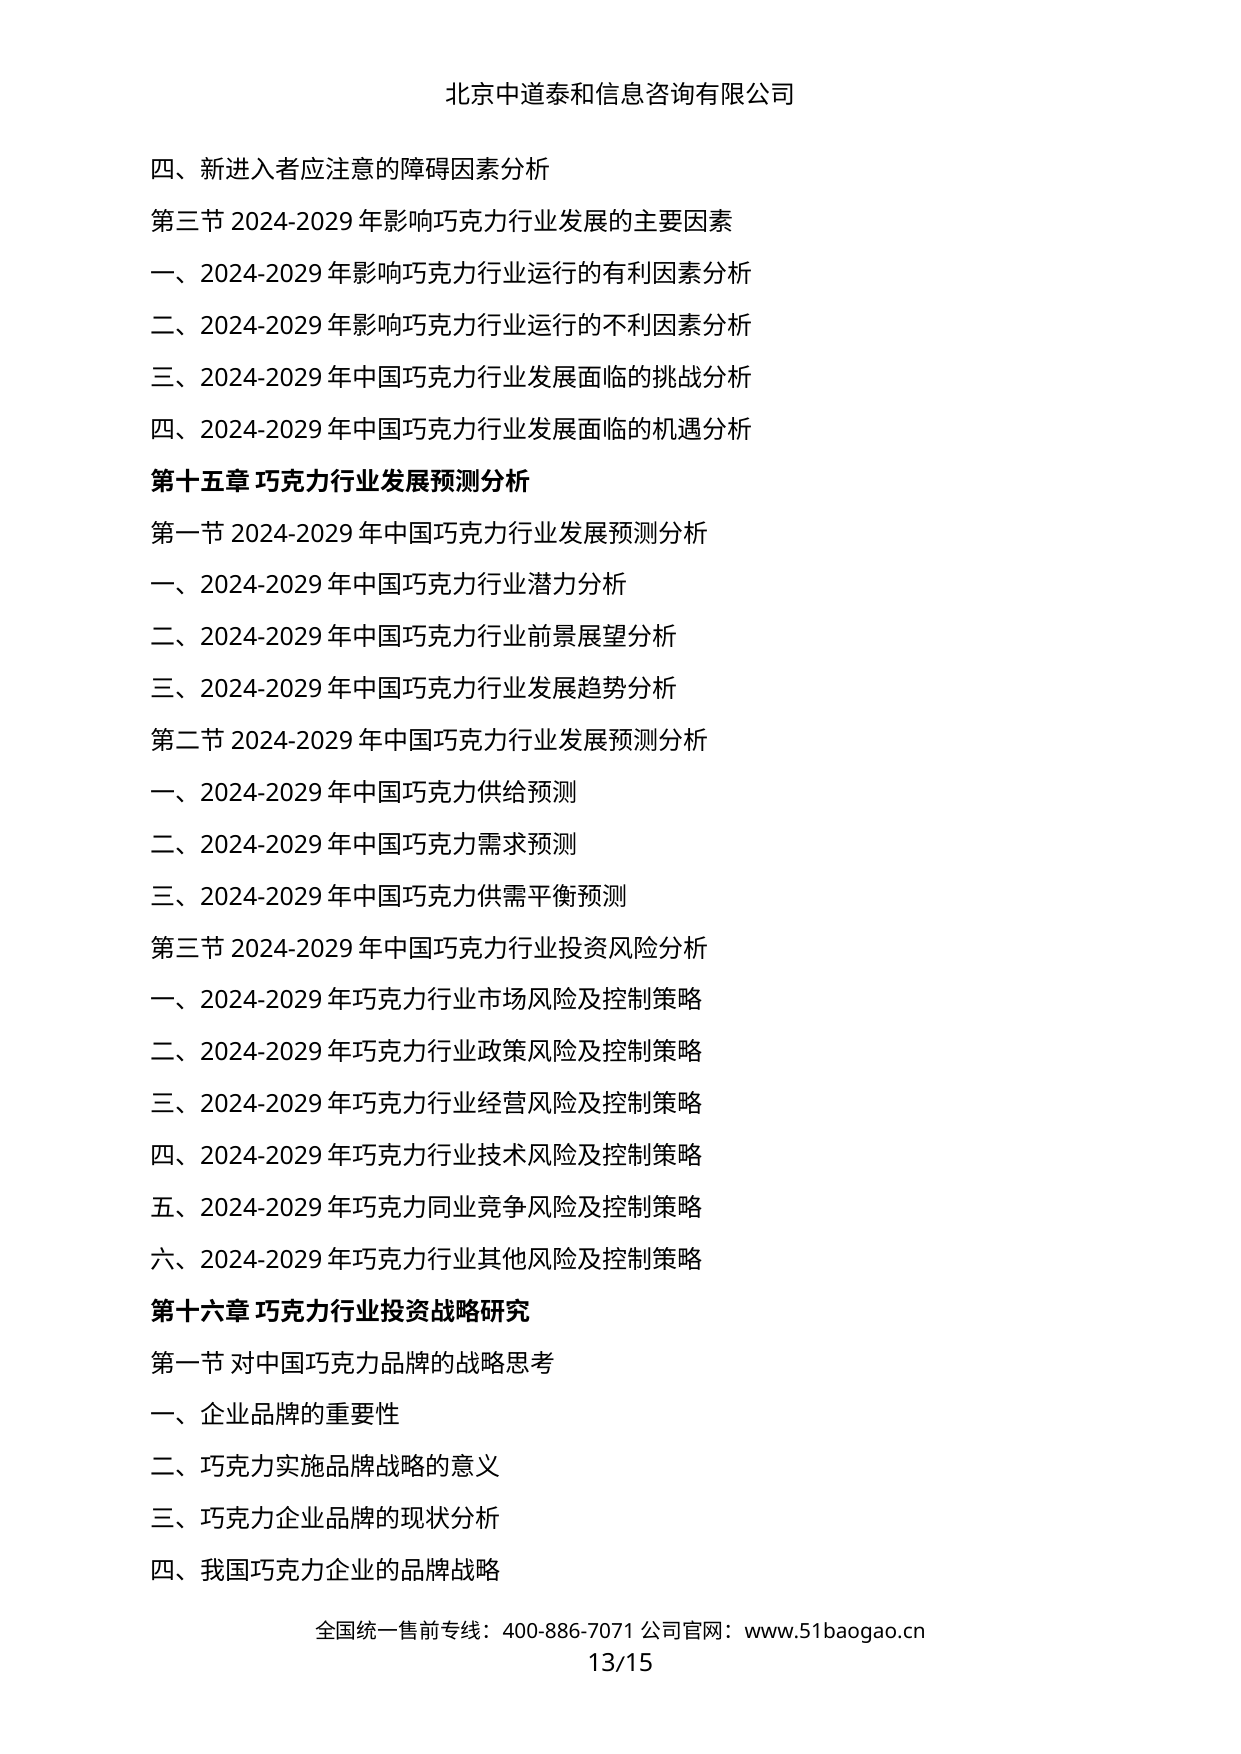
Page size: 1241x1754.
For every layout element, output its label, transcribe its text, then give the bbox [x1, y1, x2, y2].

text 四、2024-2029年中国巧克力行业发展面临的机遇分析 [150, 409, 1090, 446]
text 三、2024-2029年中国巧克力行业发展面临的挑战分析 [150, 357, 1090, 394]
text 四、我国巧克力企业的品牌战略 [150, 1551, 1090, 1587]
text 五、2024-2029年巧克力同业竞争风险及控制策略 [150, 1187, 1090, 1224]
text 四、新进入者应注意的障碍因素分析 [150, 150, 1090, 186]
text 第三节 2024-2029年中国巧克力行业投资风险分析 [150, 928, 1090, 964]
text 第十六章 巧克力行业投资战略研究 [150, 1291, 1090, 1327]
text 二、2024-2029年巧克力行业政策风险及控制策略 [150, 1032, 1090, 1068]
text 第二节 2024-2029年中国巧克力行业发展预测分析 [150, 721, 1090, 757]
text 三、2024-2029年巧克力行业经营风险及控制策略 [150, 1084, 1090, 1120]
text 三、2024-2029年中国巧克力供需平衡预测 [150, 876, 1090, 912]
text 第一节 对中国巧克力品牌的战略思考 [150, 1343, 1090, 1379]
text 三、巧克力企业品牌的现状分析 [150, 1499, 1090, 1535]
text 六、2024-2029年巧克力行业其他风险及控制策略 [150, 1239, 1090, 1276]
text 一、2024-2029年中国巧克力供给预测 [150, 772, 1090, 809]
text 四、2024-2029年巧克力行业技术风险及控制策略 [150, 1136, 1090, 1172]
text 第十五章 巧克力行业发展预测分析 [150, 461, 1090, 497]
text 一、2024-2029年巧克力行业市场风险及控制策略 [150, 980, 1090, 1016]
text 一、2024-2029年影响巧克力行业运行的有利因素分析 [150, 254, 1090, 290]
text 二、2024-2029年影响巧克力行业运行的不利因素分析 [150, 306, 1090, 342]
text 一、2024-2029年中国巧克力行业潜力分析 [150, 565, 1090, 601]
text 二、巧克力实施品牌战略的意义 [150, 1447, 1090, 1483]
text 第一节 2024-2029年中国巧克力行业发展预测分析 [150, 513, 1090, 549]
text 三、2024-2029年中国巧克力行业发展趋势分析 [150, 669, 1090, 705]
text 第三节 2024-2029年影响巧克力行业发展的主要因素 [150, 202, 1090, 238]
text 二、2024-2029年中国巧克力需求预测 [150, 824, 1090, 861]
text 一、企业品牌的重要性 [150, 1395, 1090, 1431]
text 二、2024-2029年中国巧克力行业前景展望分析 [150, 617, 1090, 653]
